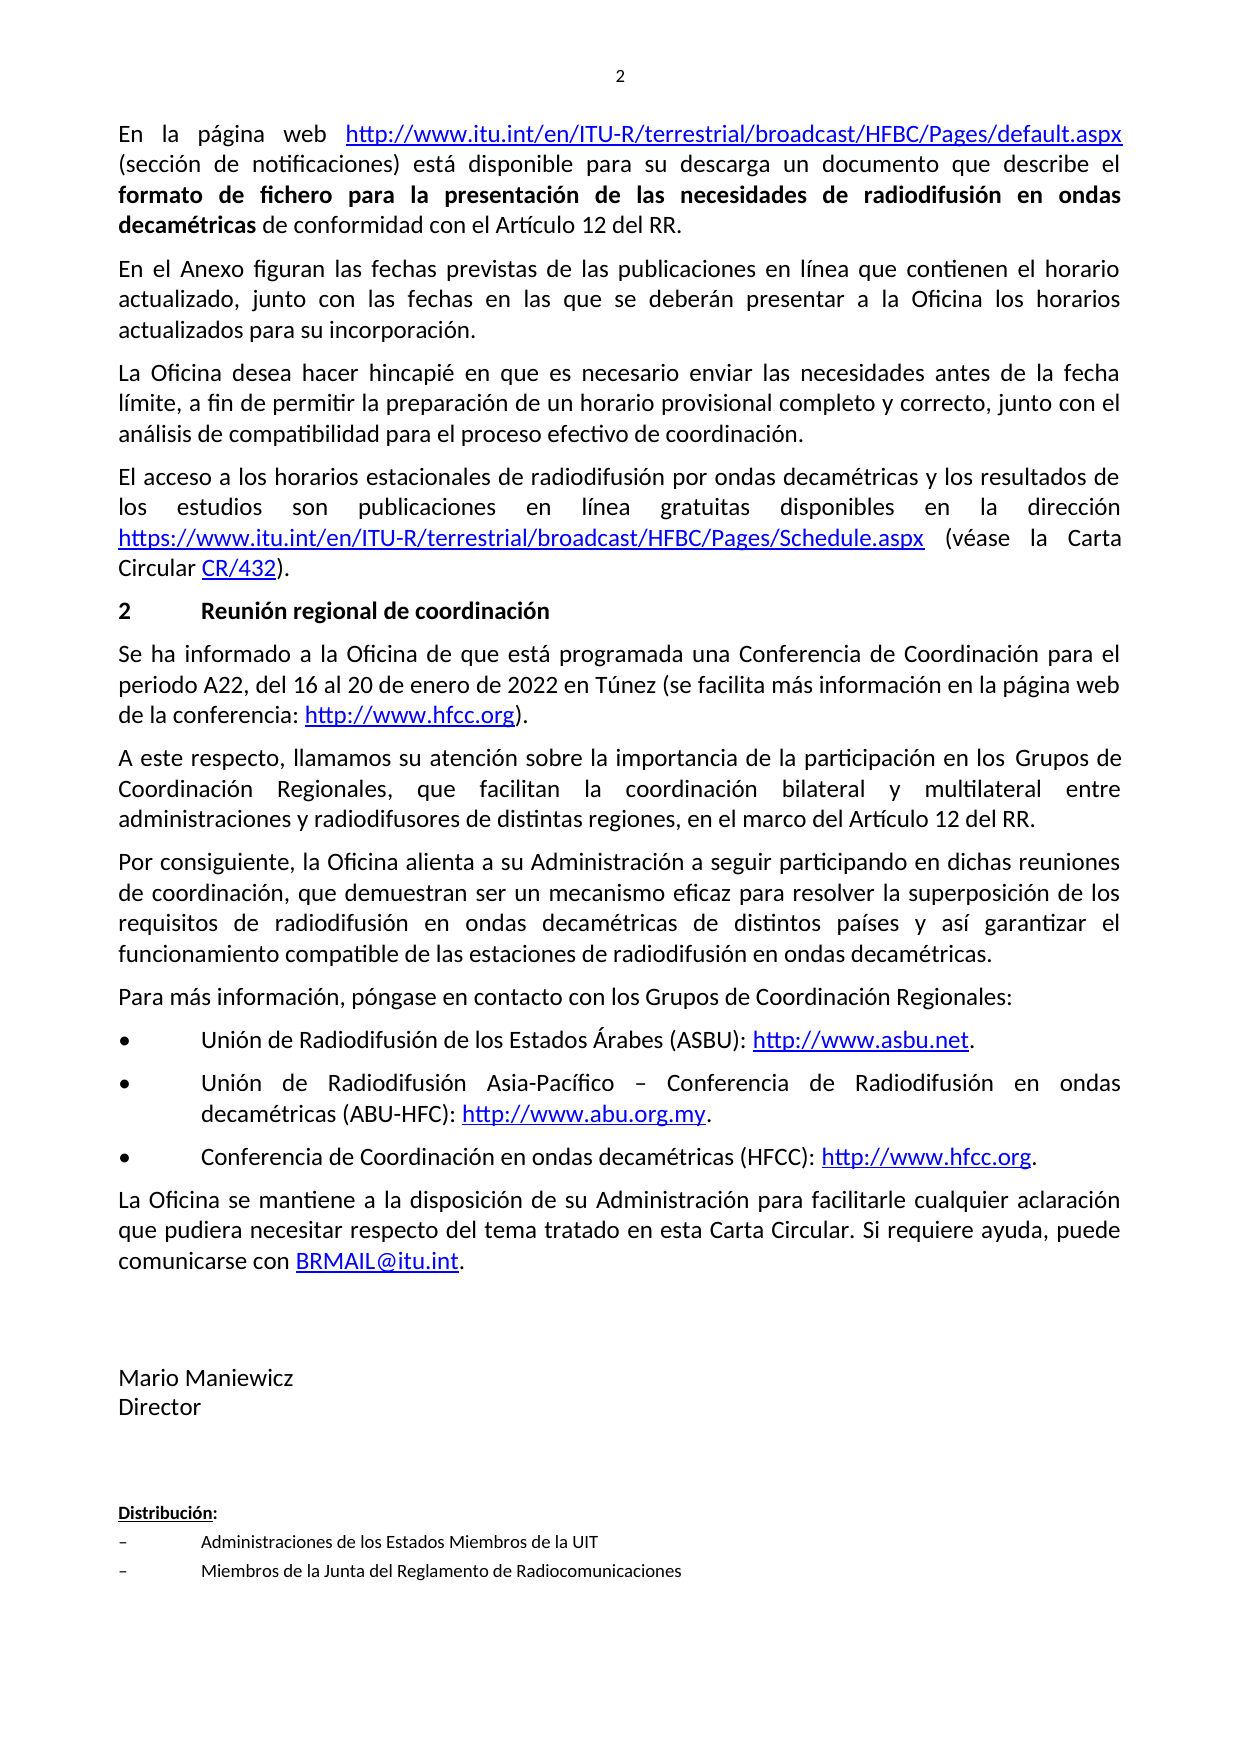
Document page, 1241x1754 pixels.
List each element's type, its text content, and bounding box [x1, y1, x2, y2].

text – Administraciones de los Estados Miembros de la UIT [118, 1525, 1122, 1554]
text La Oficina desea hacer hincapié en que es necesario enviar las necesidades antes de la fecha límite, a fin de permitir la preparación de un horario provisional completo y correcto, junto con el análisis de compatibilidad para el proceso efectivo de coordinación. [118, 357, 1122, 448]
text El acceso a los horarios estacionales de radiodifusión por ondas decamétricas y los resultados de los estudios son publicaciones en línea gratuitas disponibles en la dirección https://www.itu.int/en/ITU-R/terrestrial/broadcast/HFBC/Pages/Schedule.aspx (véase la Carta Circular CR/432). [118, 461, 1122, 583]
text Mario Maniewicz Director [118, 1363, 1122, 1421]
text • Conferencia de Coordinación en ondas decamétricas (HFCC): http://www.hfcc.org. [118, 1141, 1122, 1171]
text Por consiguiente, la Oficina alienta a su Administración a seguir participando en dichas reuniones de coordinación, que demuestran ser un mecanismo eficaz para resolver la superposición de los requisitos de radiodifusión en ondas decamétricas de distintos países y así garantizar el funcionamiento compatible de las estaciones de radiodifusión en ondas decamétricas. [118, 847, 1122, 969]
text • Unión de Radiodifusión de los Estados Árabes (ASBU): http://www.asbu.net. [118, 1024, 1122, 1055]
text – Miembros de la Junta del Reglamento de Radiocomunicaciones [118, 1554, 1122, 1584]
text Distribución: [118, 1496, 1122, 1525]
text En el Anexo figuran las fechas previstas de las publicaciones en línea que contienen el horario actualizado, junto con las fechas en las que se deberán presentar a la Oficina los horarios actualizados para su incorporación. [118, 253, 1122, 344]
text • Unión de Radiodifusión Asia-Pacífico – Conferencia de Radiodifusión en ondas decamétricas (ABU-HFC): http://www.abu.org.my. [118, 1067, 1122, 1128]
text En la página web http://www.itu.int/en/ITU-R/terrestrial/broadcast/HFBC/Pages/default.aspx (sección de notificaciones) está disponible para su descarga un documento que describe el formato de fichero para la presentación de las necesidades de radiodifusión en ondas decamétricas de conformidad con el Artículo 12 del RR. [118, 118, 1122, 240]
text A este respecto, llamamos su atención sobre la importancia de la participación en los Grupos de Coordinación Regionales, que facilitan la coordinación bilateral y multilateral entre administraciones y radiodifusores de distintas regiones, en el marco del Artículo 12 del RR. [118, 742, 1122, 834]
text Para más información, póngase en contacto con los Grupos de Coordinación Regionales: [118, 981, 1122, 1012]
subtitle 2 Reunión regional de coordinación [118, 595, 1122, 626]
text Se ha informado a la Oficina de que está programada una Conferencia de Coordinación para el periodo A22, del 16 al 20 de enero de 2022 en Túnez (se facilita más información en la página web de la conferencia: http://www.hfcc.org). [118, 638, 1122, 730]
text La Oficina se mantiene a la disposición de su Administración para facilitarle cualquier aclaración que pudiera necesitar respecto del tema tratado en esta Carta Circular. Si requiere ayuda, puede comunicarse con BRMAIL@itu.int. [118, 1184, 1122, 1275]
